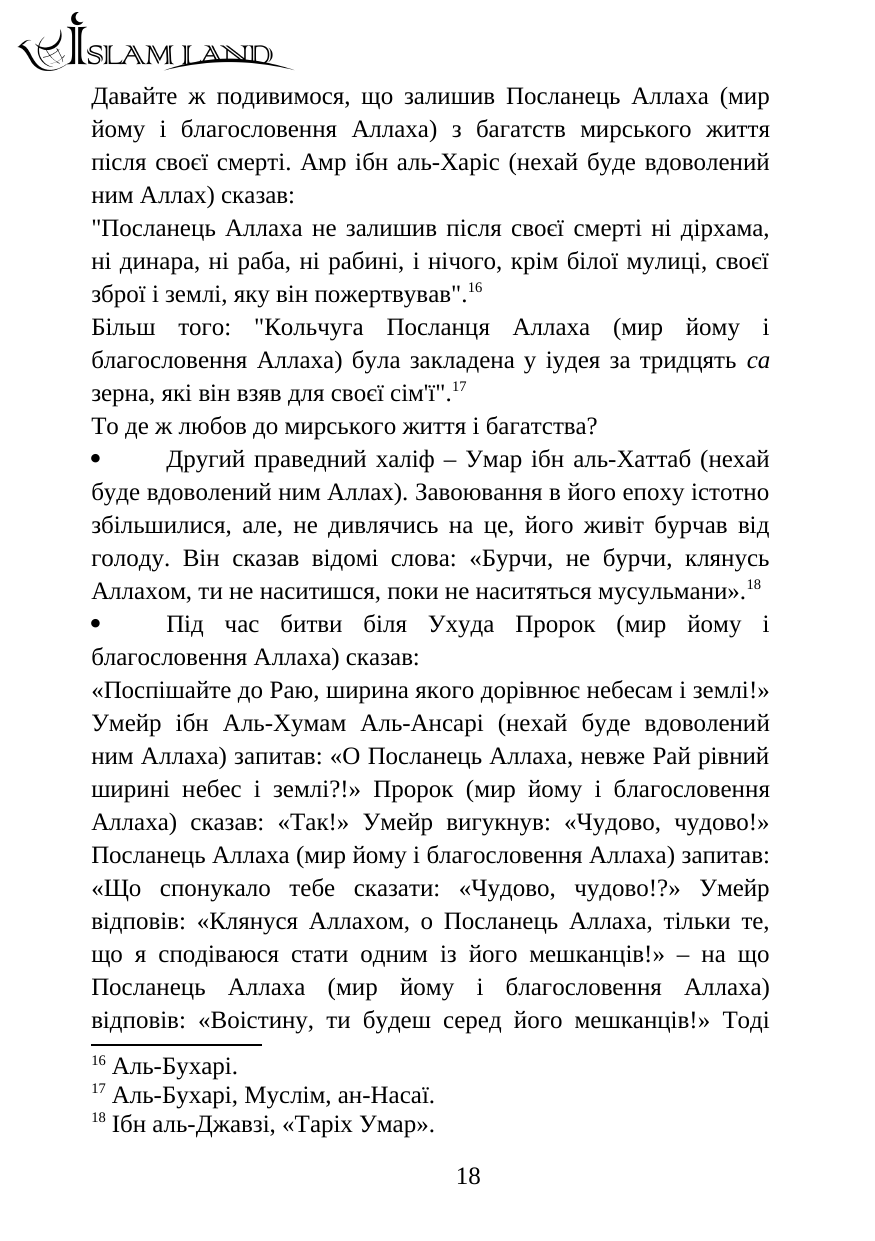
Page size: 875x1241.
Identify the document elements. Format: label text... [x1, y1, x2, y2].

text Давайте ж подивимося, що залишив Посланець Аллаха (мир йому і благословення Аллаха) з багатств мирського життя після своєї смерті. Амр ібн аль-Харіс (нехай буде вдоволений ним Аллах) сказав: [91, 81, 770, 209]
text То де ж любов до мирського життя і багатства? [91, 411, 770, 440]
picture [17, 12, 295, 71]
text Більш того: "Кольчуга Посланця Аллаха (мир йому і благословення Аллаха) була закладена у іудея за тридцять са зерна, які він взяв для своєї сім'ї". [91, 312, 770, 407]
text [91, 675, 770, 1034]
text "Посланець Аллаха не залишив після своєї смерті ні дірхама, ні динара, ні раба, ні рабині, і нічого, крім білої мулиці, своєї зброї і землі, яку він пожертвував". [91, 213, 770, 308]
list Під час битви біля Ухуда Пророк (мир йому і благословення Аллаха) сказав: [91, 609, 770, 671]
list Другий праведний халіф – Умар ібн аль-Хаттаб (нехай буде вдоволений ним Аллах). Завоювання в його епоху істотно збільшилися, але, не дивлячись на це, його живіт бурчав від голоду. Він сказав відомі слова: «Бурчи, не бурчи, клянусь Аллахом, ти не наситишся, поки не наситяться мусульмани». [91, 444, 770, 605]
